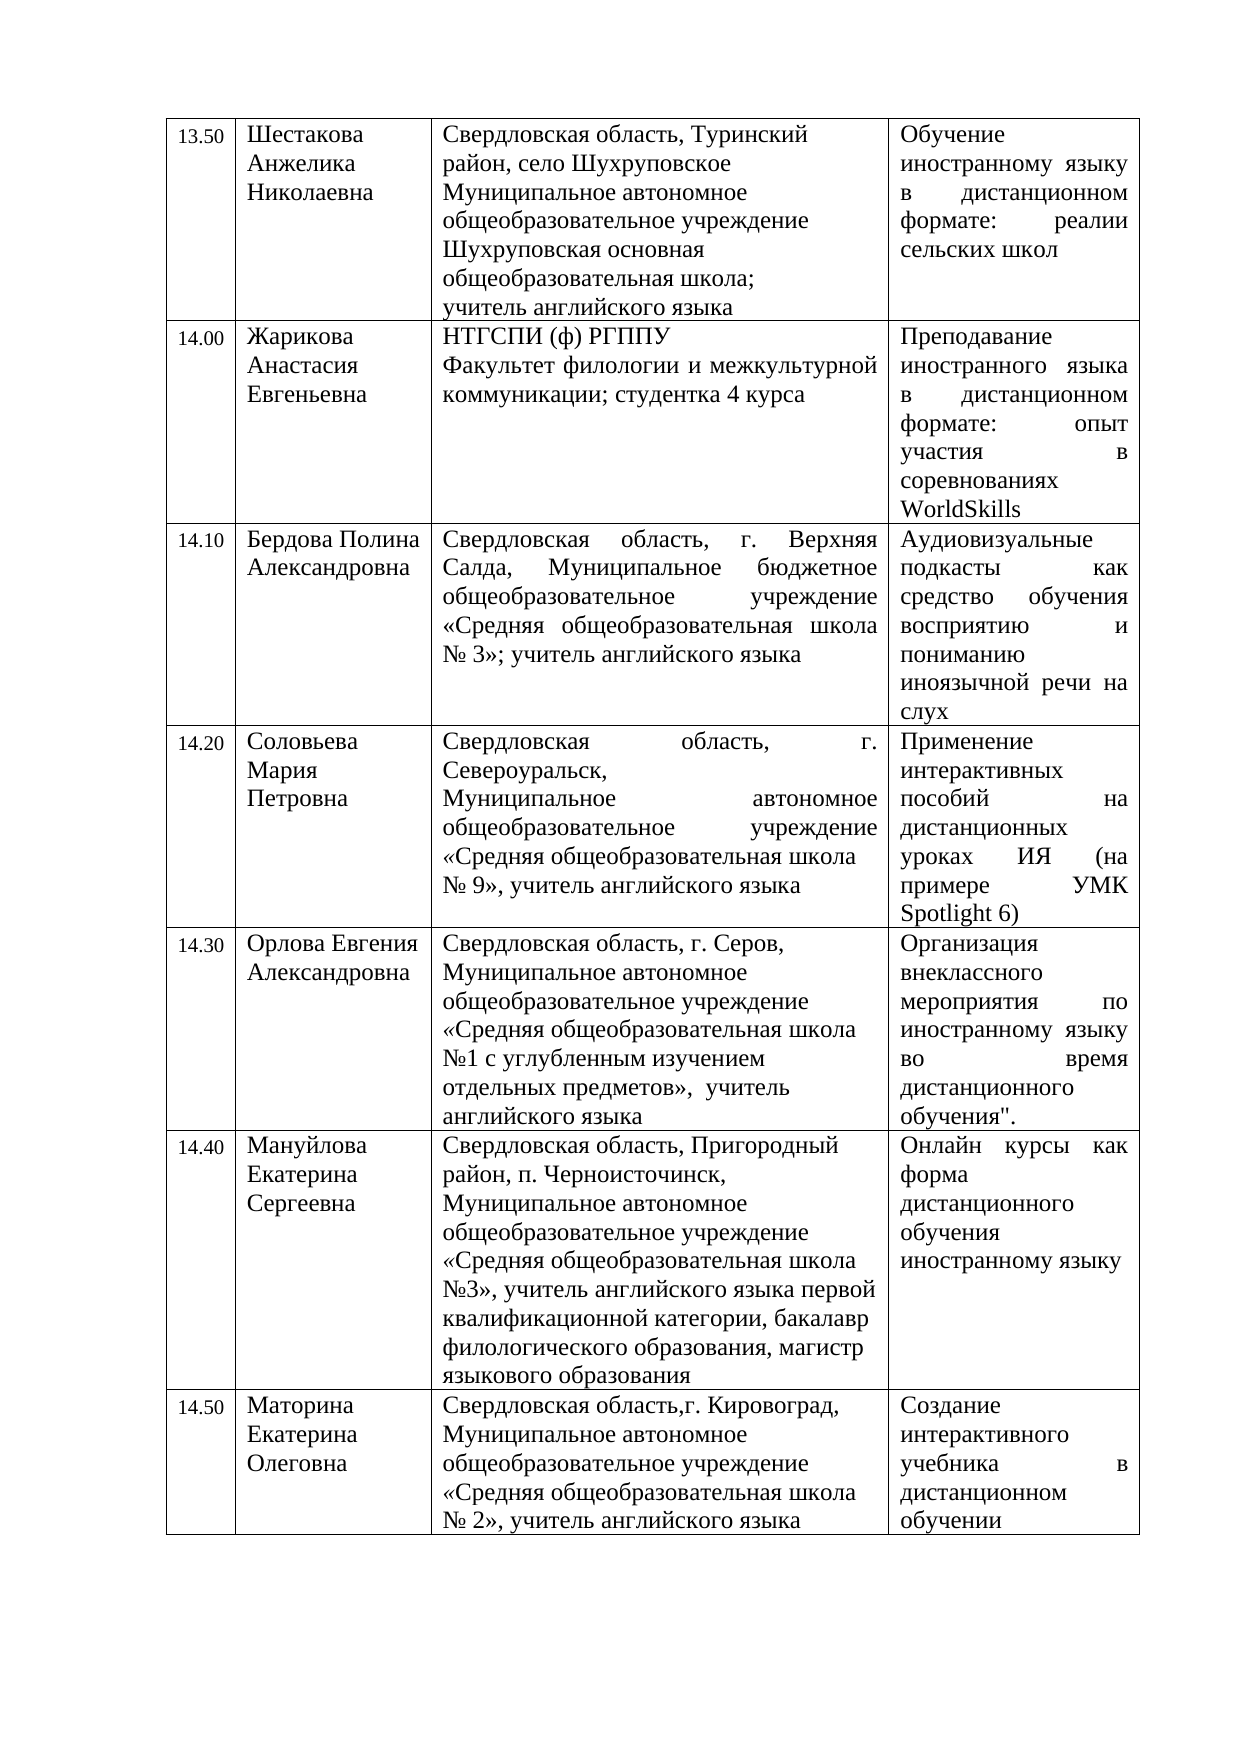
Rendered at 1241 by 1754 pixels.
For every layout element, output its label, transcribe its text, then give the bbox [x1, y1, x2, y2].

table_cell Свердловская область, г. Верхняя Салда, Муниципальное бюджетное общеобразовательное учреждение «Средняя общеобразовательная школа № 3»; учитель английского языка [432, 524, 888, 725]
table_cell 14.40 [167, 1131, 235, 1389]
table_cell Свердловская область, г. Серов, Муниципальное автономное общеобразовательное учреждение «Средняя общеобразовательная школа №1 с углубленным изучением отдельных предметов», учитель английского языка [432, 928, 888, 1129]
table_cell Бердова Полина Александровна [236, 524, 431, 725]
table_cell Организация внеклассного мероприятия по иностранному языку во время дистанционного обучения". [889, 928, 1139, 1129]
table_cell Аудиовизуальные подкасты как средство обучения восприятию и пониманию иноязычной речи на слух [889, 524, 1139, 725]
table_cell Онлайн курсы как форма дистанционного обучения иностранному языку [889, 1131, 1139, 1389]
table_cell 14.30 [167, 928, 235, 1129]
table_cell Свердловская область, Туринский район, село Шухруповское Муниципальное автономное общеобразовательное учреждение Шухруповская основная общеобразовательная школа; учитель английского языка [432, 119, 888, 320]
table_cell 14.10 [167, 524, 235, 725]
table_cell 14.50 [167, 1390, 235, 1534]
table_cell 13.50 [167, 119, 235, 320]
table_cell Обучение иностранному языку в дистанционном формате: реалии сельских школ [889, 119, 1139, 320]
table_cell Преподавание иностранного языка в дистанционном формате: опыт участия в соревнованиях WorldSkills [889, 321, 1139, 523]
table_cell Применение интерактивных пособий на дистанционных уроках ИЯ (на примере УМК Spotlight 6) [889, 726, 1139, 927]
table_cell 14.00 [167, 321, 235, 523]
table_cell Орлова Евгения Александровна [236, 928, 431, 1129]
table_cell Маторина Екатерина Олеговна [236, 1390, 431, 1534]
table_cell Мануйлова Екатерина Сергеевна [236, 1131, 431, 1389]
table_cell Свердловская область,г. Кировоград, Муниципальное автономное общеобразовательное учреждение «Средняя общеобразовательная школа № 2», учитель английского языка [432, 1390, 888, 1534]
table_cell Жарикова Анастасия Евгеньевна [236, 321, 431, 523]
table_cell 14.20 [167, 726, 235, 927]
table_cell Создание интерактивного учебника в дистанционном обучении [1001, 1390, 1139, 1534]
table_cell Свердловская область, г. Североуральск, Муниципальное автономное общеобразовательное учреждение «Средняя общеобразовательная школа № 9», учитель английского языка [432, 726, 888, 927]
table_cell Соловьева Мария Петровна [236, 726, 431, 927]
table_cell НТГСПИ (ф) РГППУ Факультет филологии и межкультурной коммуникации; студентка 4 курса [432, 321, 888, 523]
table_cell Свердловская область, Пригородный район, п. Черноисточинск, Муниципальное автономное общеобразовательное учреждение «Средняя общеобразовательная школа №3», учитель английского языка первой квалификационной категории, бакалавр филологического образования, магистр языкового образования [432, 1131, 888, 1389]
table_cell Шестакова Анжелика Николаевна [236, 119, 431, 320]
